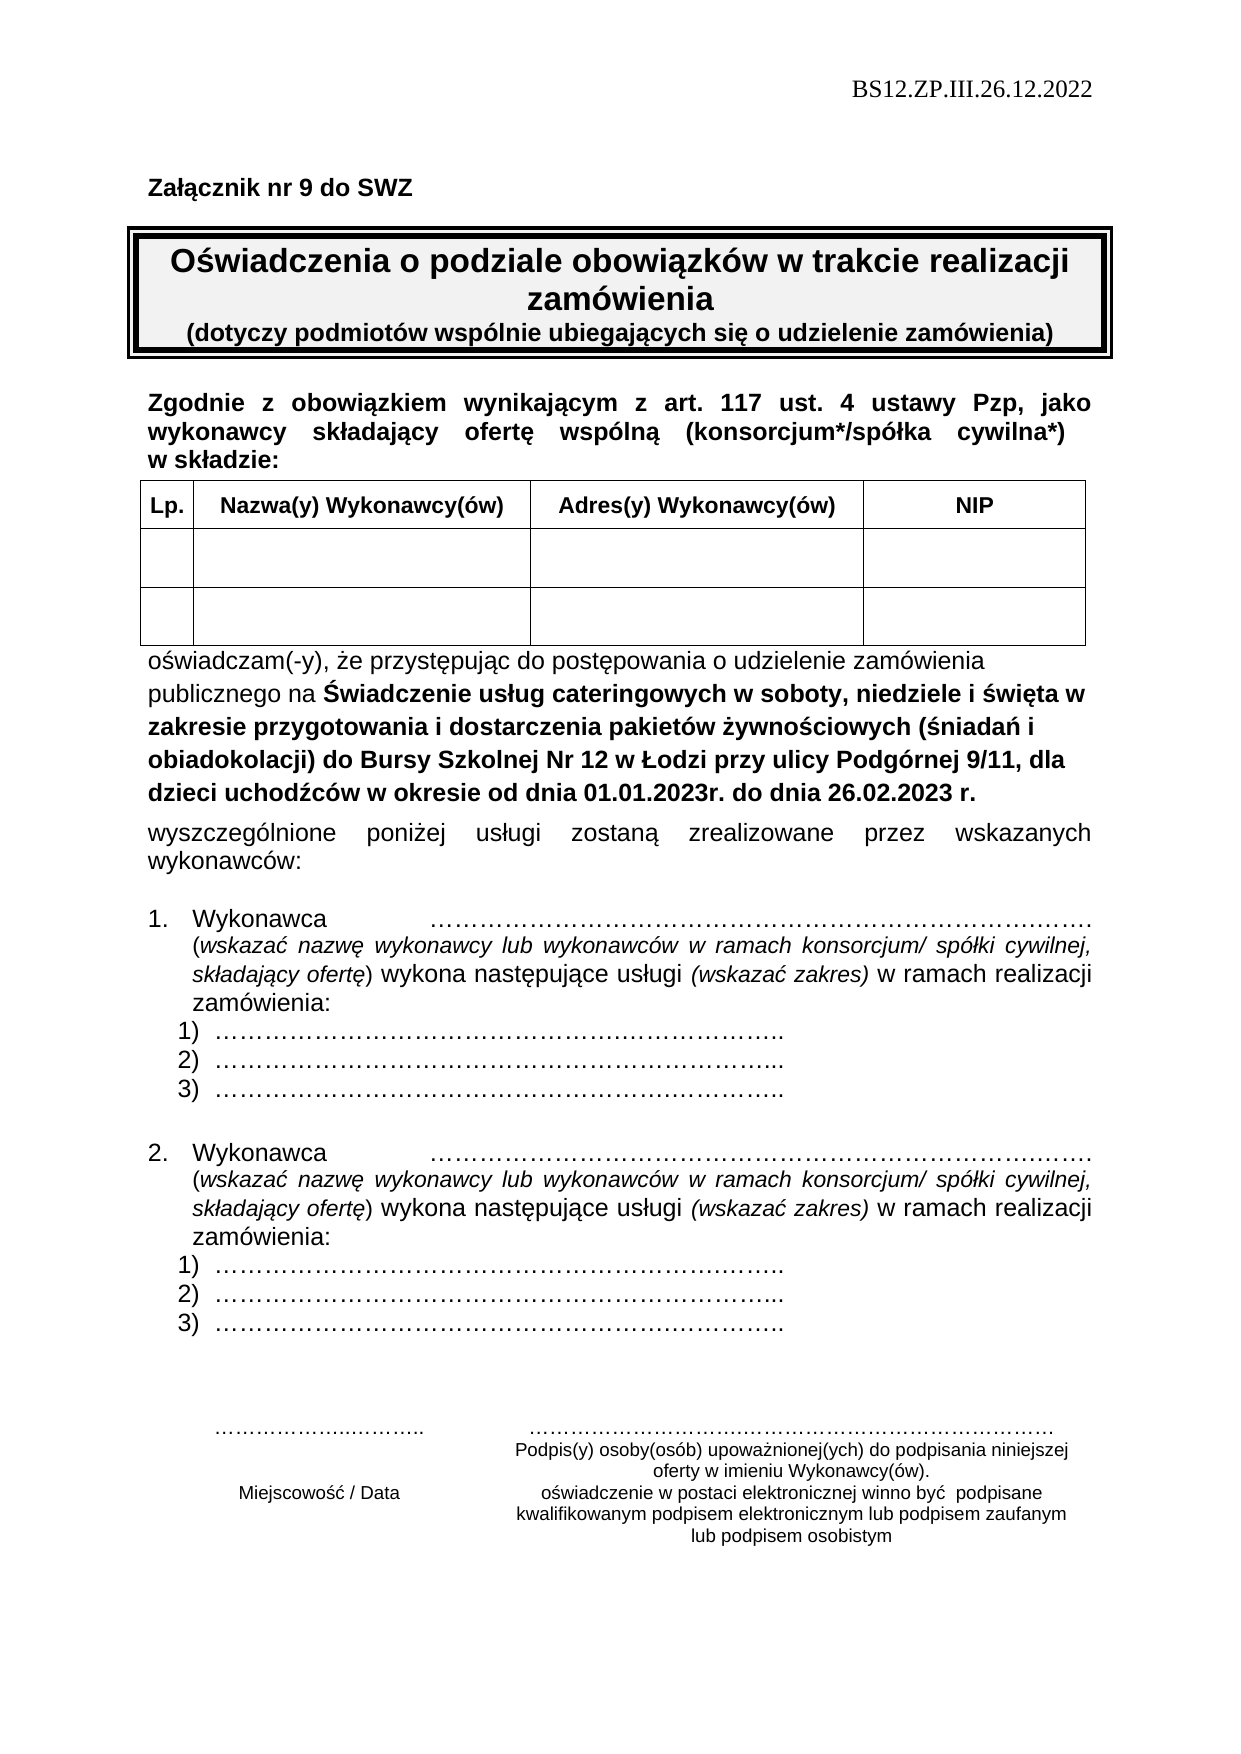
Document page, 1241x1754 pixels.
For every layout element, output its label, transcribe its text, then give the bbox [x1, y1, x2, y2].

list Wykonawca ……………………………………………………………….……. (wskazać nazwę wykonawcy lub wykonawców w ramach konsorcjum/ spółki cywilnej, składający ofertę) wykona następujące usługi (wskazać zakres) w ramach realizacji zamówienia: [148, 1138, 1092, 1250]
list ……………………………………………….………….. [177, 1308, 1092, 1336]
list …………………………………………………………... [177, 1279, 1092, 1308]
table_cell [141, 529, 193, 587]
table_cell [864, 588, 1085, 645]
text (dotyczy podmiotów wspólnie ubiegających się o udzielenie zamówienia) [130, 303, 1110, 356]
table_cell [141, 588, 193, 645]
table_header NIP [864, 481, 1085, 528]
table_cell [531, 529, 863, 587]
text Zgodnie z obowiązkiem wynikającym z art. 117 ust. 4 ustawy Pzp, jako wykonawcy składający ofertę wspólną (konsorcjum*/spółka cywilna*) w składzie: [148, 388, 1092, 474]
table_cell Podpis(y) osoby(osób) upoważnionej(ych) do podpisania niniejszej oferty w imieniu Wykonawcy(ów). oświadczenie w postaci elektronicznej winno być podpisane kwalifikowanym podpisem elektronicznym lub podpisem zaufanym lub podpisem osobistym [490, 1439, 1092, 1546]
table_header ………………..……….. [148, 1415, 490, 1438]
text wyszczególnione poniżej usługi zostaną zrealizowane przez wskazanych wykonawców: [148, 817, 1092, 875]
table_cell [864, 529, 1085, 587]
table_header Nazwa(y) Wykonawcy(ów) [194, 481, 530, 528]
table_cell [531, 588, 863, 645]
table_cell Miejscowość / Data [148, 1439, 490, 1546]
text oświadczam(-y), że przystępując do postępowania o udzielenie zamówienia publicznego na Świadczenie usług cateringowych w soboty, niedziele i święta w zakresie przygotowania i dostarczenia pakietów żywnościowych (śniadań i obiadokolacji) do Bursy Szkolnej Nr 12 w Łodzi przy ulicy Podgórnej 9/11, dla dzieci uchodźców w okresie od dnia 01.01.2023r. do dnia 26.02.2023 r. [148, 646, 1092, 807]
text Oświadczenia o podziale obowiązków w trakcie realizacji zamówienia [130, 230, 1110, 303]
table_cell [194, 588, 530, 645]
table_header Adres(y) Wykonawcy(ów) [531, 481, 863, 528]
table_cell [194, 529, 530, 587]
text Załącznik nr 9 do SWZ [148, 173, 1088, 201]
list ……………………………………………….………….. [177, 1074, 1092, 1103]
list …………………………………………………………... [177, 1045, 1092, 1074]
table_header Lp. [141, 481, 193, 528]
list …………………………………………………….…….. [177, 1250, 1092, 1279]
list Wykonawca ……………………………………………………………….……. (wskazać nazwę wykonawcy lub wykonawców w ramach konsorcjum/ spółki cywilnej, składający ofertę) wykona następujące usługi (wskazać zakres) w ramach realizacji zamówienia: [148, 904, 1092, 1016]
list ………………………………………….……………….. [177, 1016, 1092, 1045]
table_header ………………………….……………………………………… [490, 1415, 1092, 1438]
